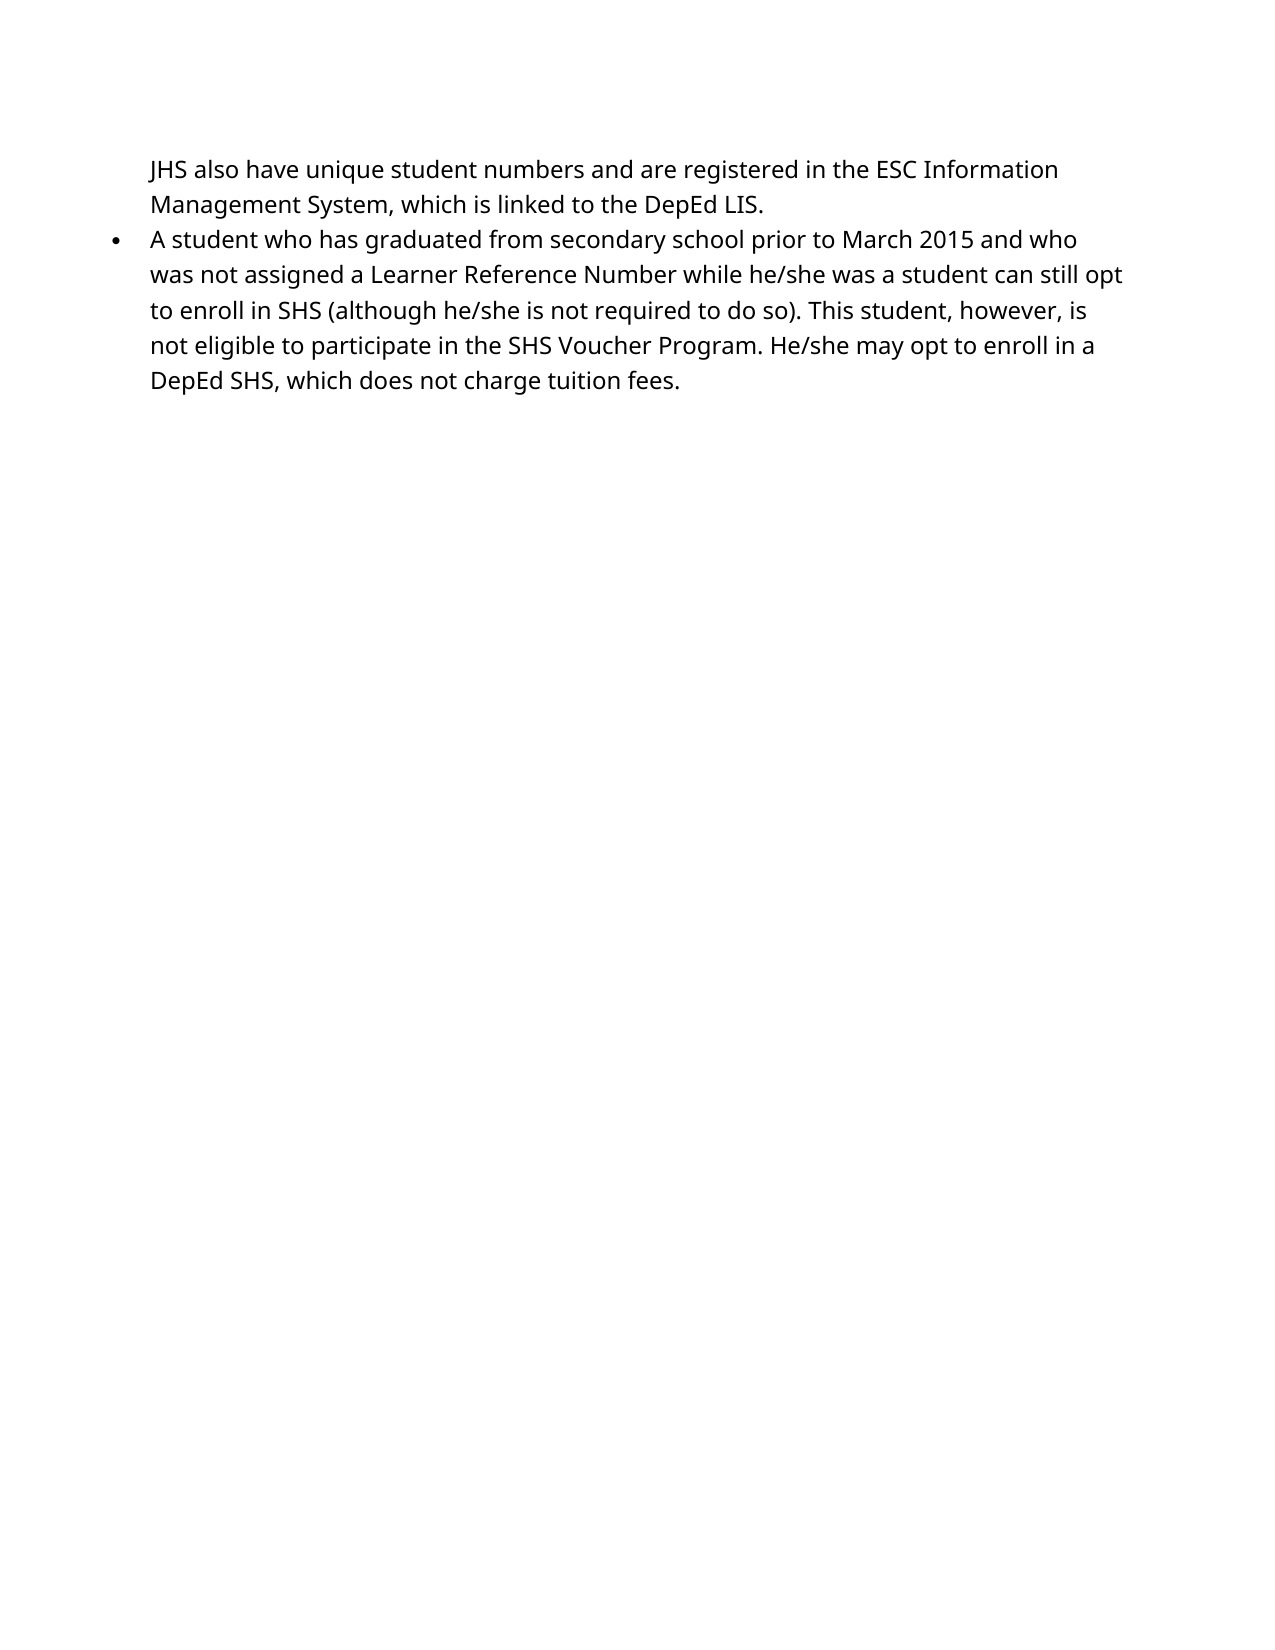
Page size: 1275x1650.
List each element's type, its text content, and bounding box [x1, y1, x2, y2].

list A student who has graduated from secondary school prior to March 2015 and who was not assigned a Learner Reference Number while he/she was a student can still opt to enroll in SHS (although he/she is not required to do so). This student, however, is not eligible to participate in the SHS Voucher Program. He/she may opt to enroll in a DepEd SHS, which does not charge tuition fees. [112, 220, 1125, 396]
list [112, 150, 1125, 220]
